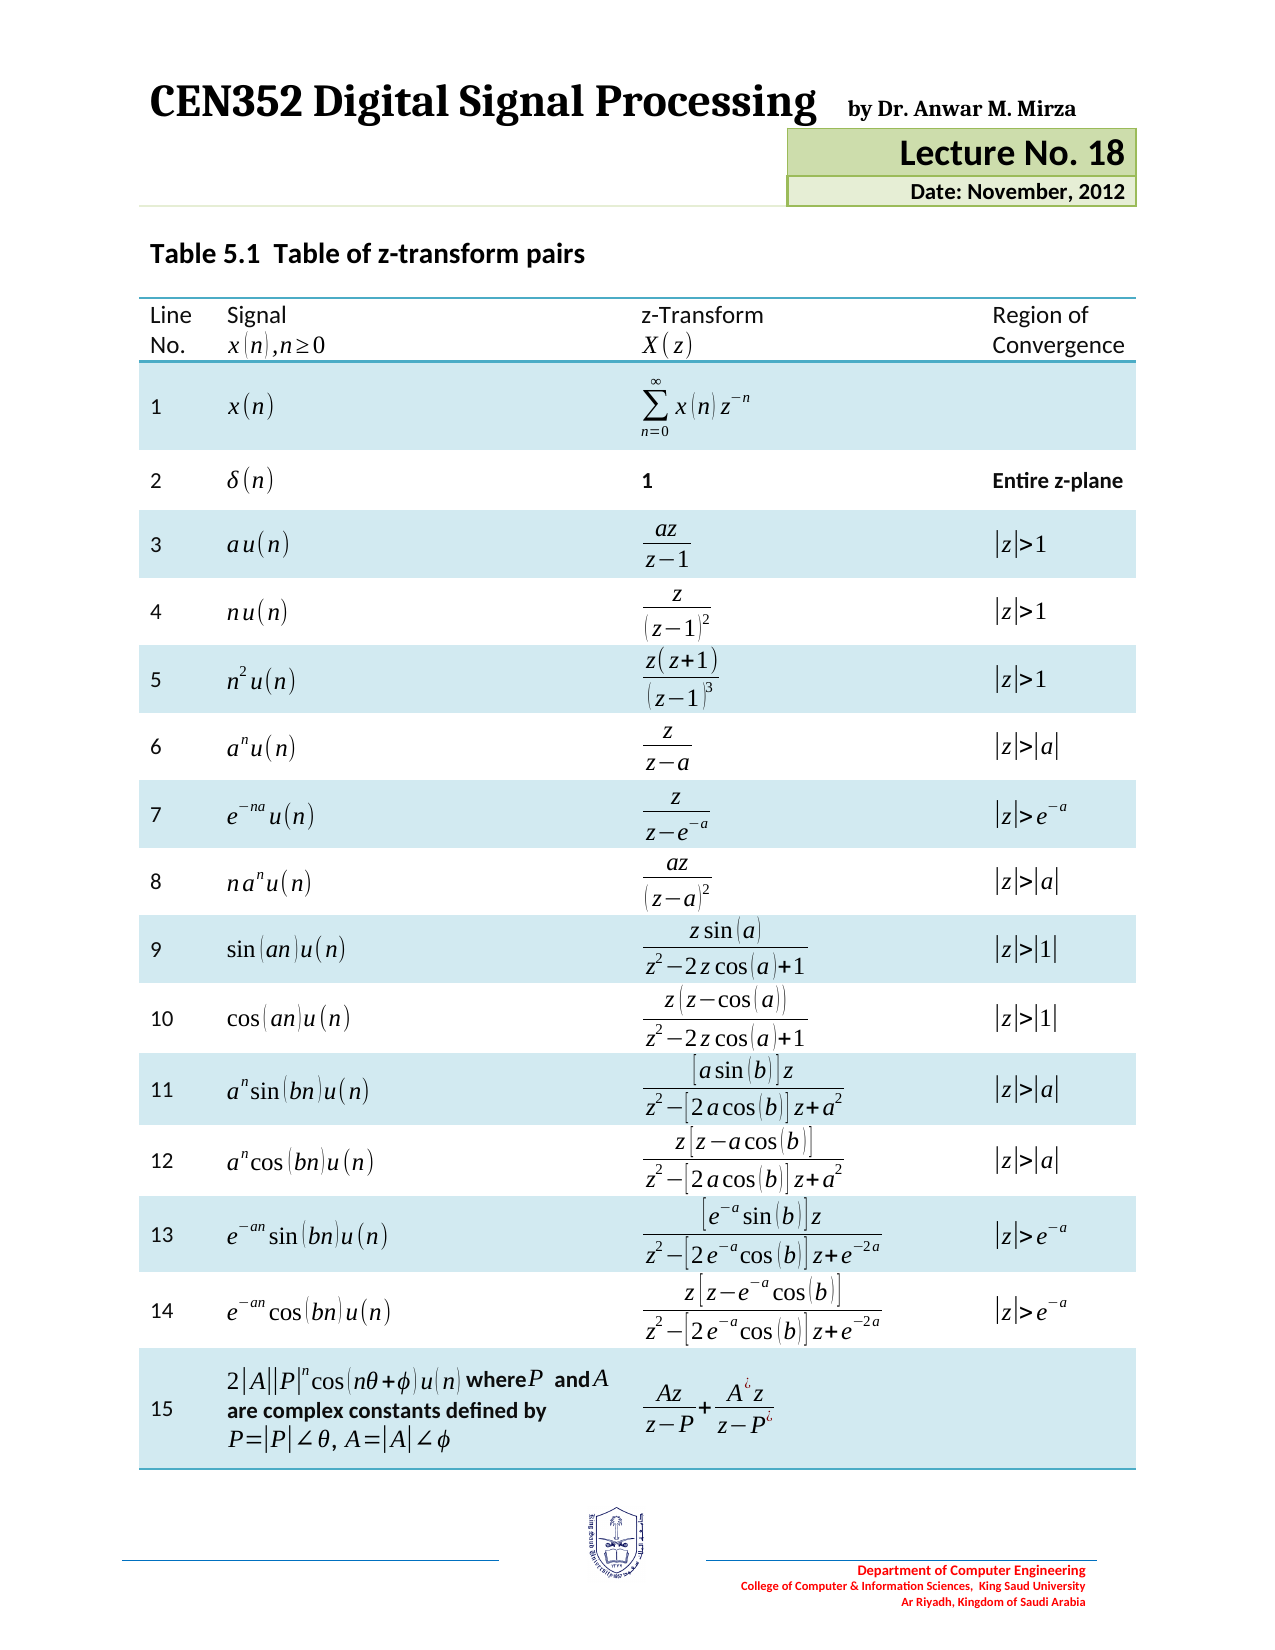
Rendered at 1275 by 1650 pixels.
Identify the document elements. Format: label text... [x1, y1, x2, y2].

table_cell [981, 1053, 1136, 1125]
table_cell 3 [139, 510, 216, 578]
table_cell 14 [139, 1272, 216, 1348]
table_cell 2 [139, 450, 216, 510]
table_cell [216, 848, 630, 915]
table_cell 1 [630, 450, 981, 510]
table_cell [630, 1125, 981, 1196]
table_cell [216, 915, 630, 983]
table_cell [630, 1272, 981, 1348]
table_cell [216, 1053, 630, 1125]
table_cell [630, 848, 981, 915]
table_cell [981, 510, 1136, 578]
table_cell [630, 915, 981, 983]
table_cell [981, 713, 1136, 780]
table_cell 12 [139, 1125, 216, 1196]
table_cell [216, 450, 630, 510]
table_cell [981, 1272, 1136, 1348]
table_cell 10 [139, 983, 216, 1053]
table_cell [630, 1053, 981, 1125]
table_cell [630, 983, 981, 1053]
table_cell 11 [139, 1053, 216, 1125]
table_cell 13 [139, 1196, 216, 1272]
table_cell [630, 363, 981, 450]
table_cell 6 [139, 713, 216, 780]
table_cell [216, 645, 630, 713]
table_cell [981, 578, 1136, 645]
table_cell 7 [139, 780, 216, 848]
table_cell [630, 1196, 981, 1272]
table_cell [981, 1196, 1136, 1272]
table_cell [630, 645, 981, 713]
table_cell 4 [139, 578, 216, 645]
table_cell [981, 915, 1136, 983]
table_cell [216, 780, 630, 848]
table_header Signal [216, 299, 630, 360]
table_cell [216, 1196, 630, 1272]
table_cell [981, 780, 1136, 848]
table_cell [216, 363, 630, 450]
table_cell [630, 780, 981, 848]
table_cell [630, 713, 981, 780]
table_header Line No. [139, 299, 216, 360]
table_cell where and are complex constants defined by , [216, 1348, 630, 1468]
table_cell [981, 1348, 1136, 1468]
table_cell Entire z-plane [981, 450, 1136, 510]
table_cell 15 [139, 1348, 216, 1468]
table_cell [981, 645, 1136, 713]
table_cell [981, 1125, 1136, 1196]
table_cell 9 [139, 915, 216, 983]
table_cell 8 [139, 848, 216, 915]
table_cell [630, 510, 981, 578]
table_cell [981, 848, 1136, 915]
table_cell 5 [139, 645, 216, 713]
text Table 5.1 Table of z-transform pairs [150, 235, 1125, 271]
table_cell [216, 1272, 630, 1348]
table_cell [216, 983, 630, 1053]
table_cell [216, 713, 630, 780]
table_cell [216, 510, 630, 578]
table_cell [981, 363, 1136, 450]
table_cell [981, 983, 1136, 1053]
table_cell [216, 1125, 630, 1196]
table_cell [630, 1348, 981, 1468]
table_header Region of Convergence [981, 299, 1136, 360]
table_cell 1 [139, 363, 216, 450]
table_cell [216, 578, 630, 645]
table_cell [630, 578, 981, 645]
table_header z-Transform [630, 299, 981, 360]
